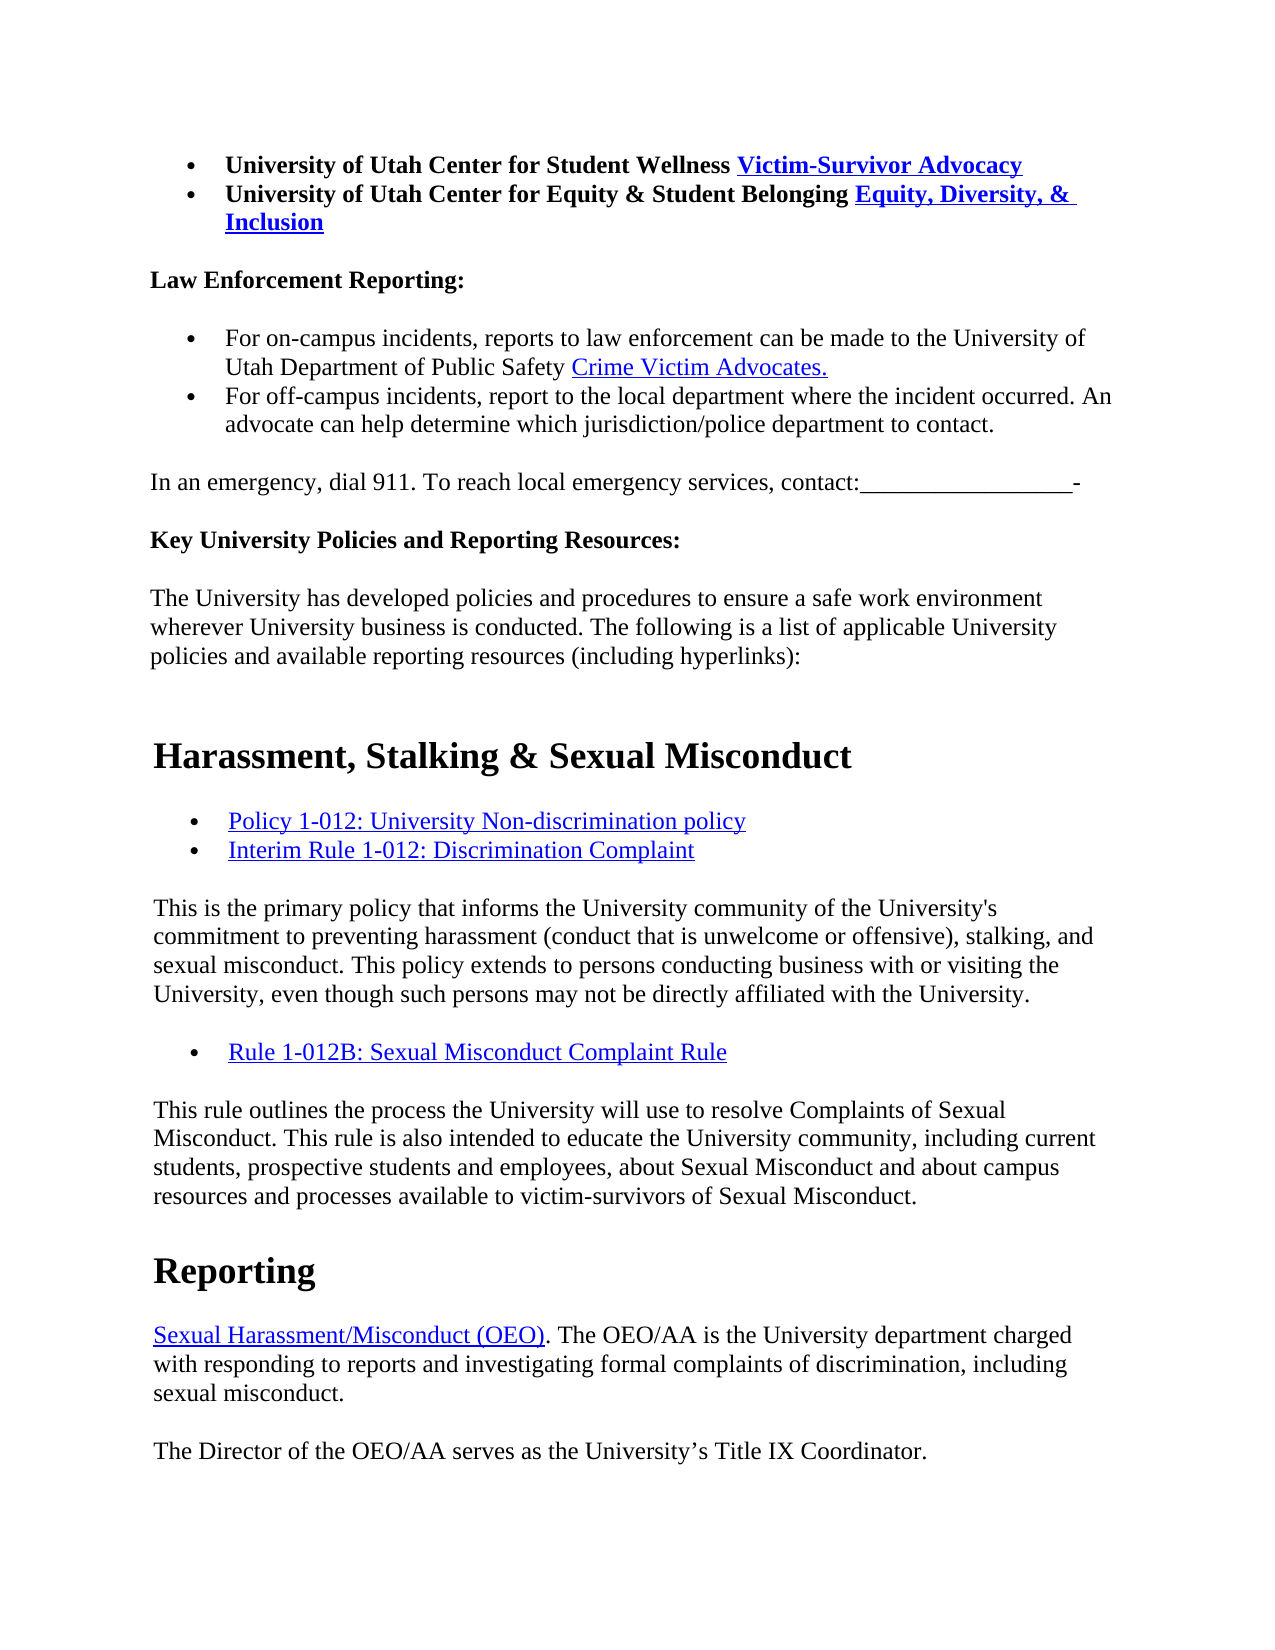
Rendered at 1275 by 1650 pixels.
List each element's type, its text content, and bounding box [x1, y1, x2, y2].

list For on-campus incidents, reports to law enforcement can be made to the University of Utah Department of Public Safety Crime Victim Advocates. [187, 323, 1125, 381]
text In an emergency, dial 911. To reach local emergency services, contact:_________________- [150, 467, 1125, 496]
text Key University Policies and Reporting Resources: [150, 525, 1125, 554]
text Law Enforcement Reporting: [150, 265, 1125, 294]
list University of Utah Center for Equity & Student Belonging Equity, Diversity, & Inclusion [187, 179, 1125, 236]
table_cell [150, 1213, 1125, 1497]
text The University has developed policies and procedures to ensure a safe work environment wherever University business is conducted. The following is a list of applicable University policies and available reporting resources (including hyperlinks): [150, 583, 1125, 669]
list For off-campus incidents, report to the local department where the incident occurred. An advocate can help determine which jurisdiction/police department to contact. [187, 381, 1125, 438]
list University of Utah Center for Student Wellness Victim-Survivor Advocacy [187, 150, 1125, 179]
table_cell [150, 699, 1125, 1213]
